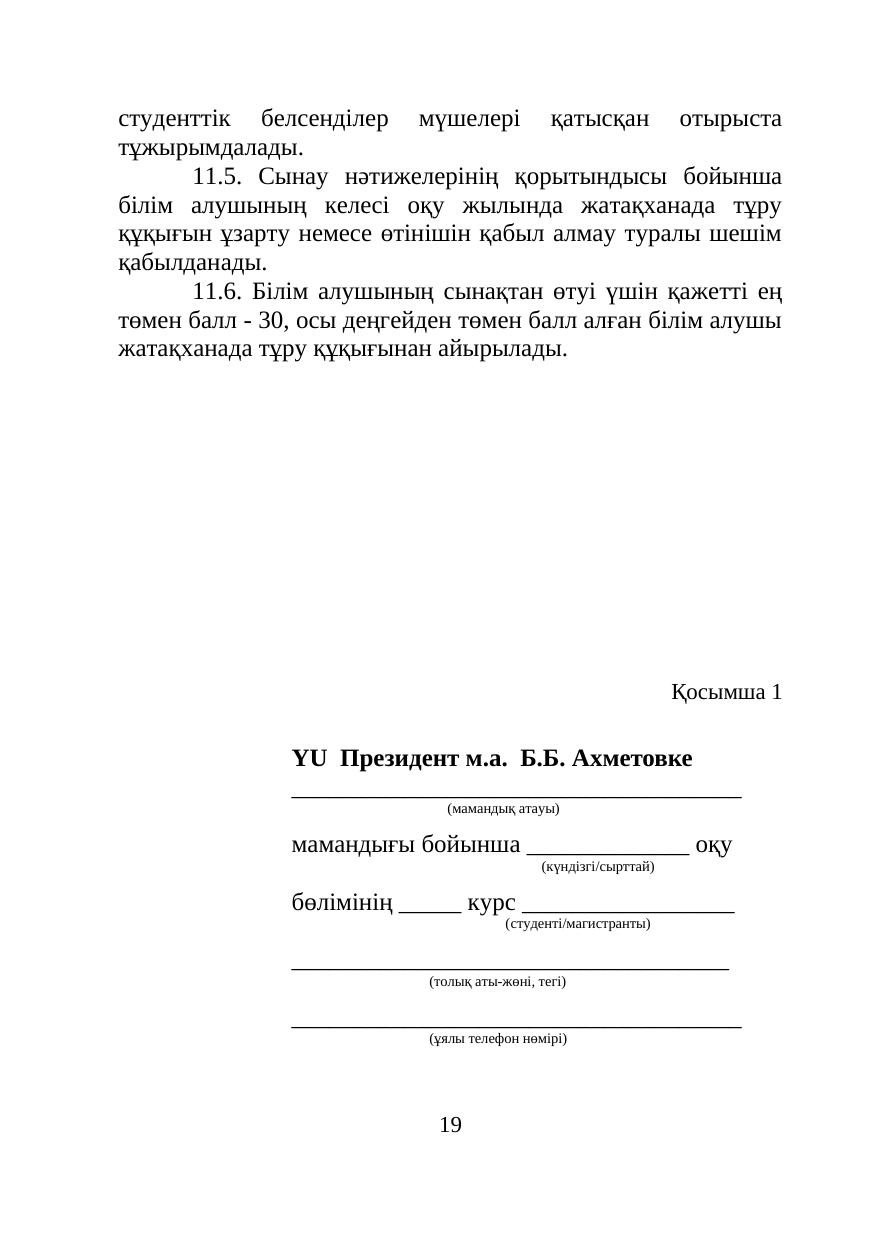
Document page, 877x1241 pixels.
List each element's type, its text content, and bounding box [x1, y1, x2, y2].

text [118, 103, 783, 161]
table_header YU Президент м.а. Б.Б. Ахметовке ____________________________________ (мамандық атауы) мамандығы бойынша _____________ оқу (күндізгі/сырттай) бөлімінің _____ курс _________________ (студенті/магистранты) ___________________________________ (толық аты-жөні, тегі) ____________________________________ (ұялы телефон нөмірі) [280, 743, 764, 1073]
text Қосымша 1 [118, 678, 783, 705]
text 11.6. Білім алушының сынақтан өтуі үшін қажетті ең төмен балл - 30, осы деңгейден төмен балл алған білім алушы жатақханада тұру құқығынан айырылады. [118, 276, 783, 362]
text 11.5. Сынау нәтижелерінің қорытындысы бойынша білім алушының келесi оқу жылында жатақханада тұру құқығын ұзарту немесе өтінішін қабыл алмау туралы шешiм қабылданады. [118, 161, 783, 276]
